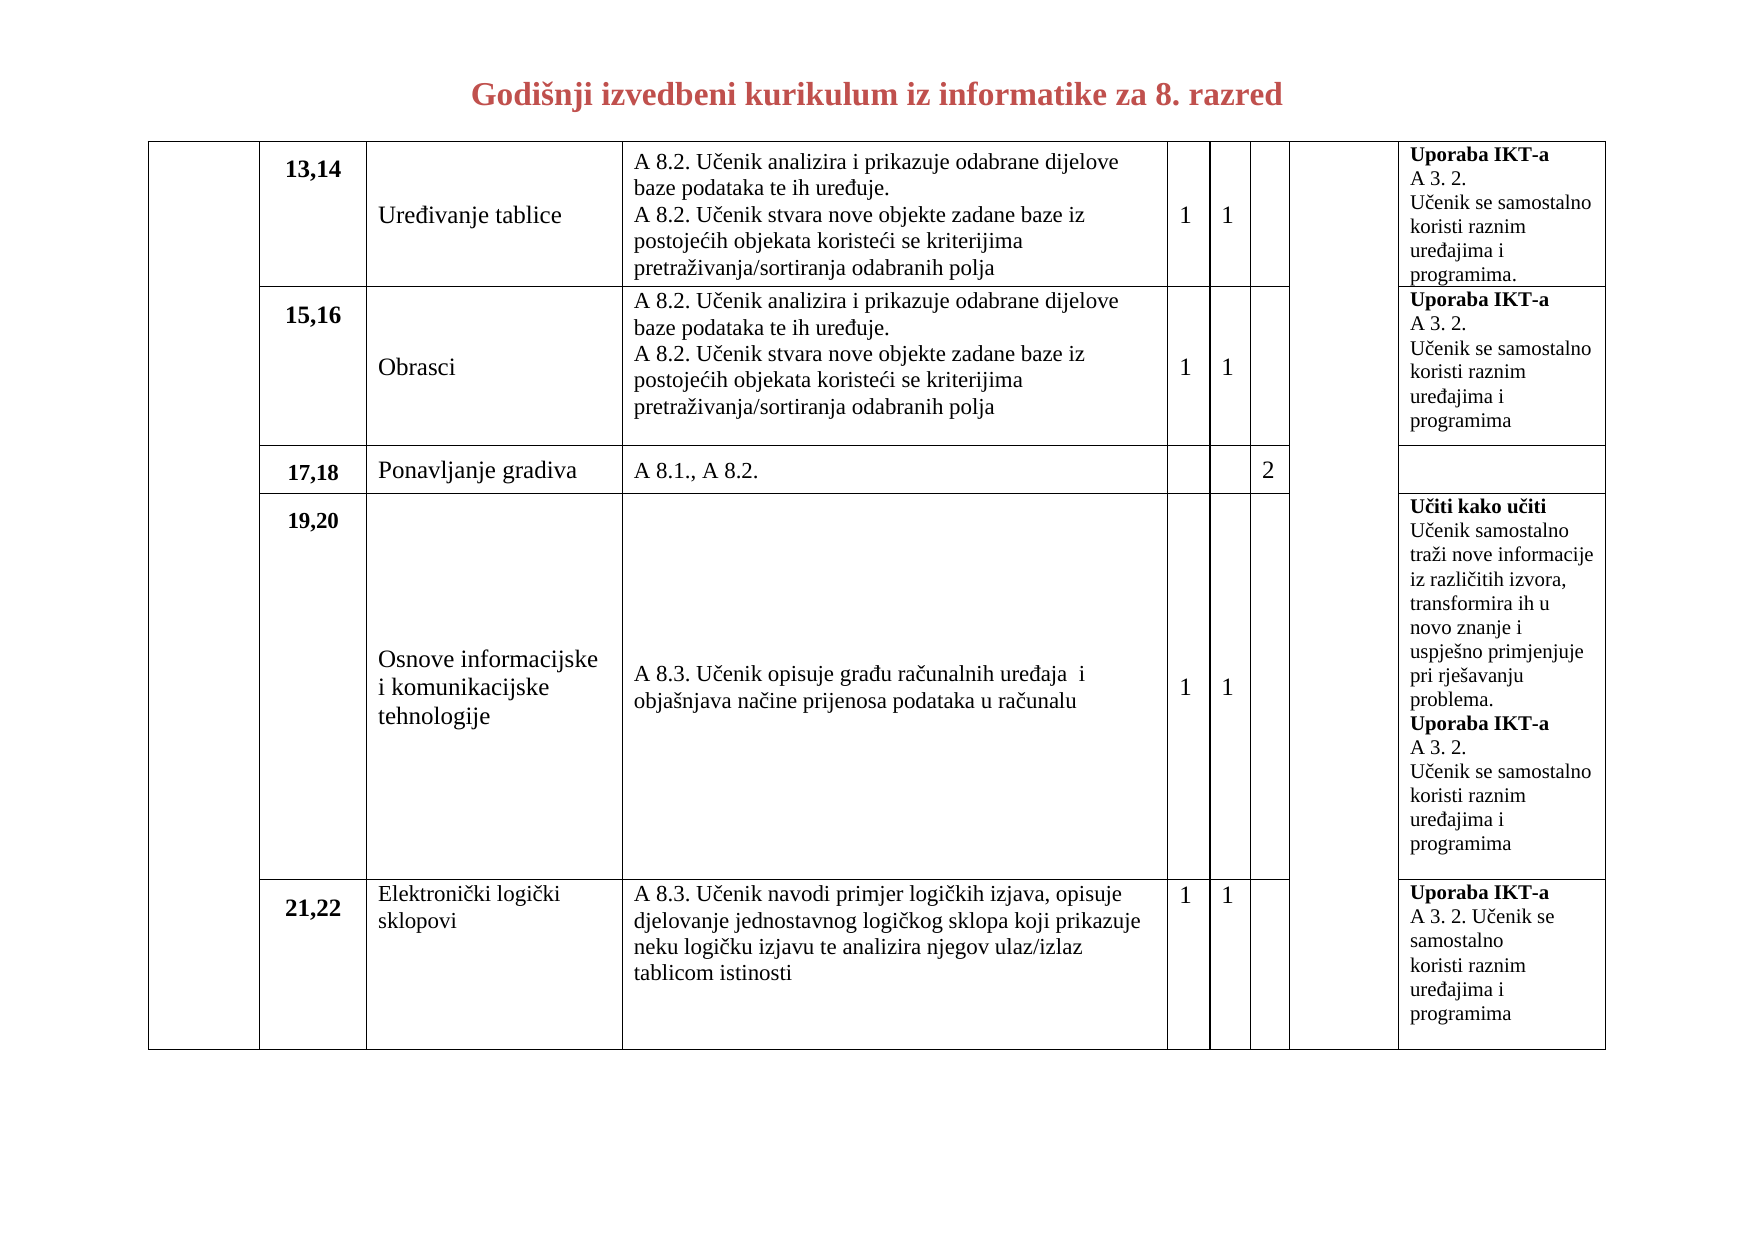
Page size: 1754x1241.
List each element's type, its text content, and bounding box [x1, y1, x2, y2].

table_cell 1 [1168, 880, 1209, 1049]
table_cell [1251, 494, 1289, 879]
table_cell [1399, 142, 1605, 286]
table_cell 1 [1168, 494, 1209, 879]
table_cell 1 [1211, 494, 1250, 879]
table_cell A 8.2. Učenik analizira i prikazuje odabrane dijelove baze podataka te ih uređuje. A 8.2. Učenik stvara nove objekte zadane baze iz postojećih objekata koristeći se kriterijima pretraživanja/sortiranja odabranih polja [623, 287, 1167, 445]
table_cell [1251, 142, 1289, 286]
table_cell [1251, 287, 1289, 445]
table_cell [1211, 446, 1250, 493]
table_cell 1 [1211, 287, 1250, 445]
table_cell 15,16 [260, 287, 366, 445]
table_cell Ponavljanje gradiva [367, 446, 622, 493]
table_cell 1 [1211, 880, 1250, 1049]
table_cell 19,20 [260, 494, 366, 879]
table_cell 17,18 [260, 446, 366, 493]
table_cell A 8.2. Učenik analizira i prikazuje odabrane dijelove baze podataka te ih uređuje. A 8.2. Učenik stvara nove objekte zadane baze iz postojećih objekata koristeći se kriterijima pretraživanja/sortiranja odabranih polja [623, 142, 1167, 286]
table_cell 13,14 [260, 142, 366, 286]
table_cell 21,22 [260, 880, 366, 1049]
table_cell A 8.1., A 8.2. [623, 446, 1167, 493]
table_cell Elektronički logički sklopovi [367, 880, 622, 1049]
table_cell Uređivanje tablice [367, 142, 622, 286]
table_cell 1 [1168, 287, 1209, 445]
table_cell Uporaba IKT-a A 3. 2. Učenik se samostalno koristi raznim uređajima i programima [1399, 880, 1605, 1049]
table_cell [1168, 446, 1209, 493]
table_cell A 8.3. Učenik navodi primjer logičkih izjava, opisuje djelovanje jednostavnog logičkog sklopa koji prikazuje neku logičku izjavu te analizira njegov ulaz/izlaz tablicom istinosti [623, 880, 1167, 1049]
table_cell [1251, 880, 1289, 1049]
table_cell Uporaba IKT-a A 3. 2. Učenik se samostalno koristi raznim uređajima i programima [1399, 287, 1605, 445]
table_cell 1 [1168, 142, 1209, 286]
table_cell Učiti kako učiti Učenik samostalno traži nove informacije iz različitih izvora, transformira ih u novo znanje i uspješno primjenjuje pri rješavanju problema. Uporaba IKT-a A 3. 2. Učenik se samostalno koristi raznim uređajima i programima [1399, 494, 1605, 879]
table_cell [1399, 446, 1605, 493]
table_cell 1 [1211, 142, 1250, 286]
table_cell Osnove informacijske i komunikacijske tehnologije [367, 494, 622, 879]
table_cell A 8.3. Učenik opisuje građu računalnih uređaja i objašnjava načine prijenosa podataka u računalu [623, 494, 1167, 879]
table_cell 2 [1251, 446, 1289, 493]
table_cell Obrasci [367, 287, 622, 445]
